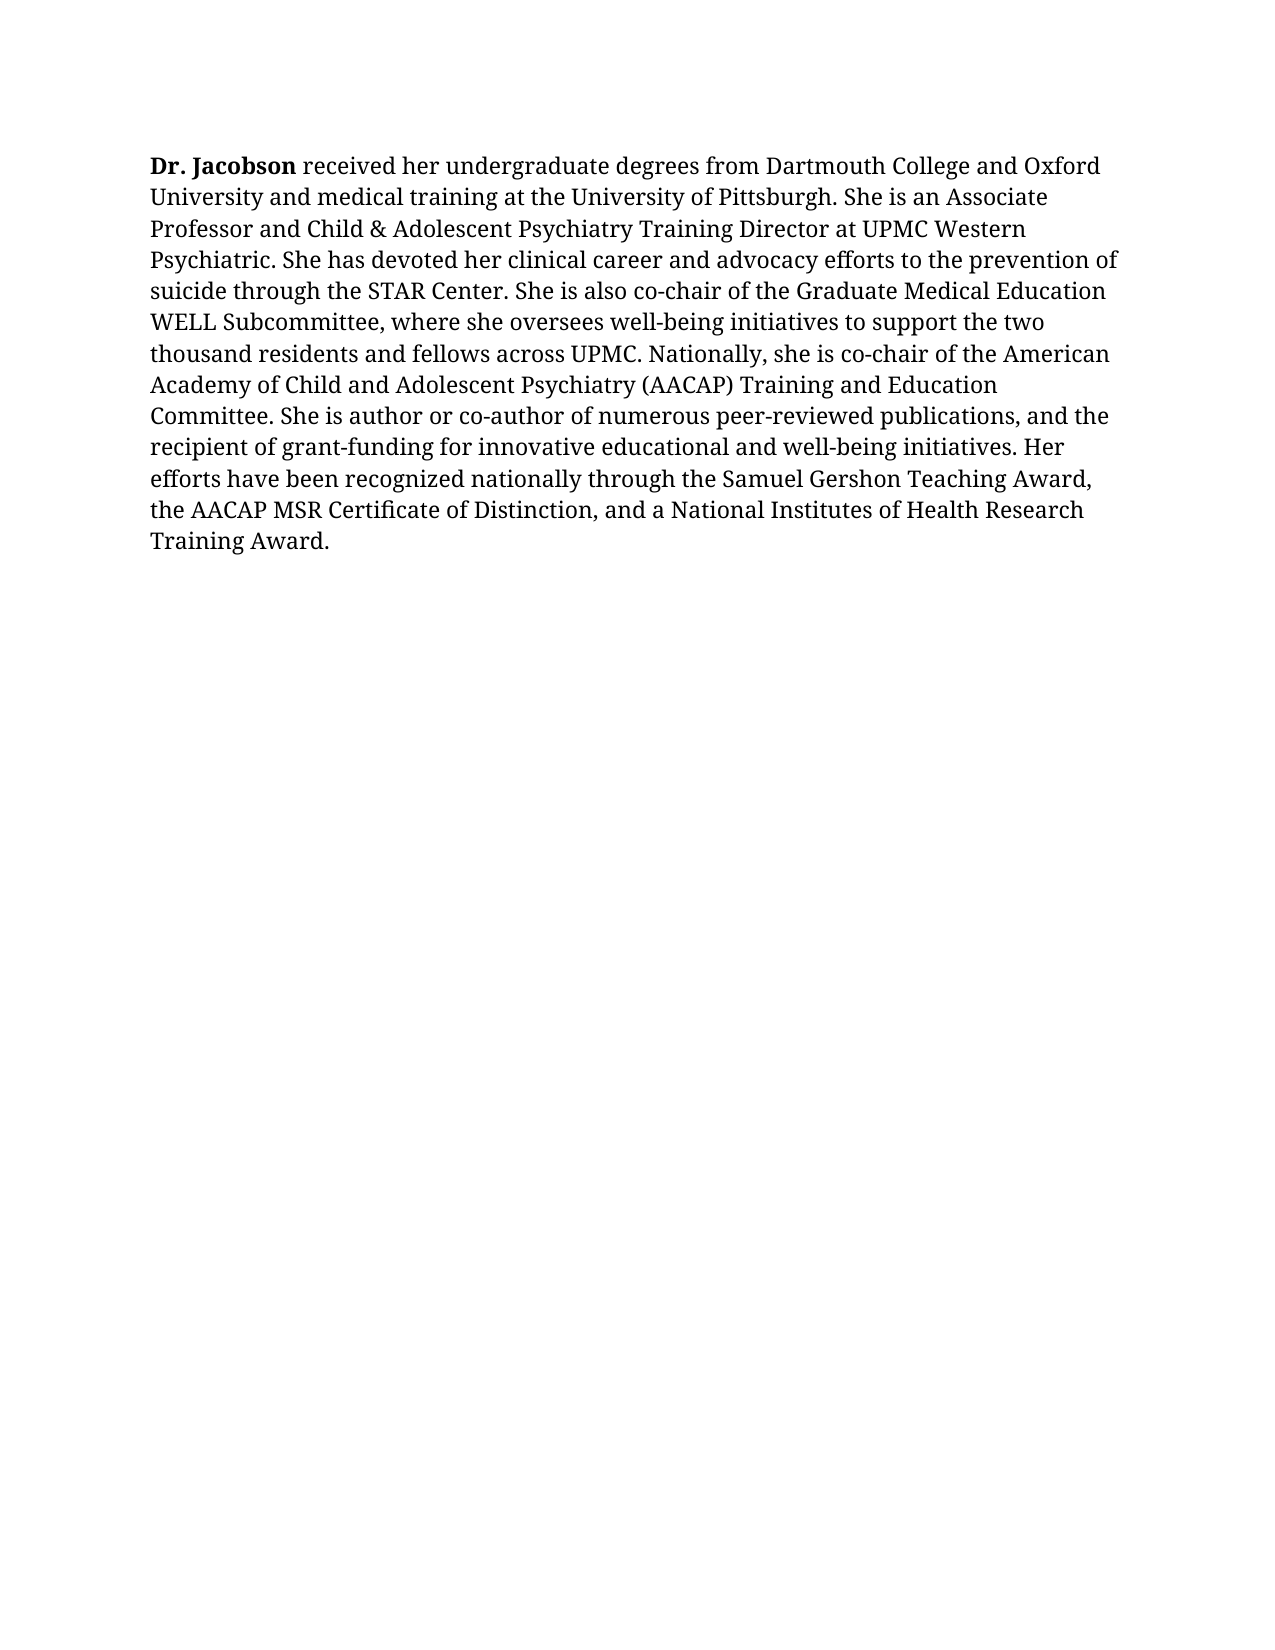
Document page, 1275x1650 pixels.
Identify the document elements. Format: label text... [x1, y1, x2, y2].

text Dr. Jacobson received her undergraduate degrees from Dartmouth College and Oxford University and medical training at the University of Pittsburgh. She is an Associate Professor and Child & Adolescent Psychiatry Training Director at UPMC Western Psychiatric. She has devoted her clinical career and advocacy efforts to the prevention of suicide through the STAR Center. She is also co-chair of the Graduate Medical Education WELL Subcommittee, where she oversees well-being initiatives to support the two thousand residents and fellows across UPMC. Nationally, she is co-chair of the American Academy of Child and Adolescent Psychiatry (AACAP) Training and Education Committee. She is author or co-author of numerous peer-reviewed publications, and the recipient of grant-funding for innovative educational and well-being initiatives. Her efforts have been recognized nationally through the Samuel Gershon Teaching Award, the AACAP MSR Certificate of Distinction, and a National Institutes of Health Research Training Award. [150, 150, 1125, 556]
